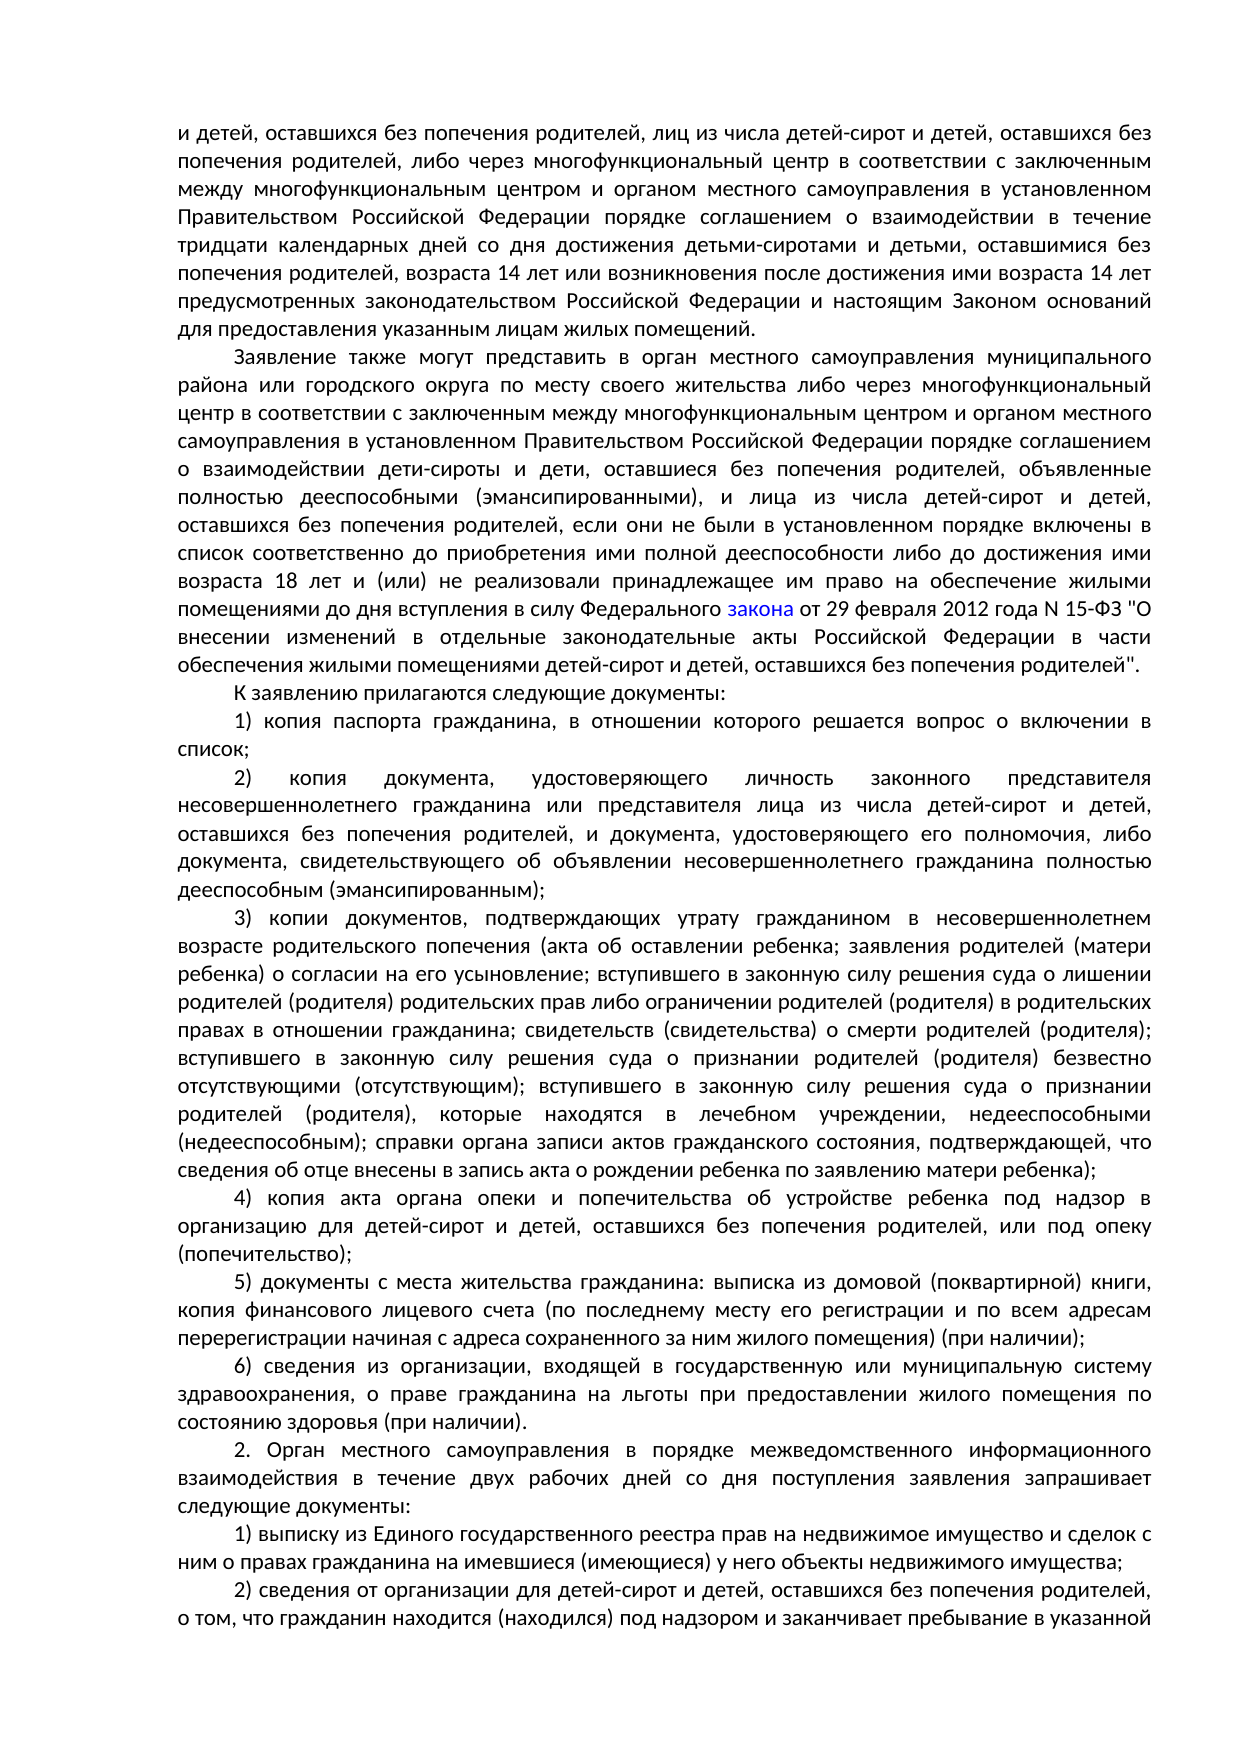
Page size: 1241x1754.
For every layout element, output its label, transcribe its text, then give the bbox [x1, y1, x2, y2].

text 1) копия паспорта гражданина, в отношении которого решается вопрос о включении в список; [177, 707, 1152, 763]
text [177, 1575, 1152, 1631]
text 2) копия документа, удостоверяющего личность законного представителя несовершеннолетнего гражданина или представителя лица из числа детей-сирот и детей, оставшихся без попечения родителей, и документа, удостоверяющего его полномочия, либо документа, свидетельствующего об объявлении несовершеннолетнего гражданина полностью дееспособным (эмансипированным); [177, 763, 1152, 903]
text К заявлению прилагаются следующие документы: [177, 678, 1152, 707]
text 5) документы с места жительства гражданина: выписка из домовой (поквартирной) книги, копия финансового лицевого счета (по последнему месту его регистрации и по всем адресам перерегистрации начиная с адреса сохраненного за ним жилого помещения) (при наличии); [177, 1267, 1152, 1351]
text Заявление также могут представить в орган местного самоуправления муниципального района или городского округа по месту своего жительства либо через многофункциональный центр в соответствии с заключенным между многофункциональным центром и органом местного самоуправления в установленном Правительством Российской Федерации порядке соглашением о взаимодействии дети-сироты и дети, оставшиеся без попечения родителей, объявленные полностью дееспособными (эмансипированными), и лица из числа детей-сирот и детей, оставшихся без попечения родителей, если они не были в установленном порядке включены в список соответственно до приобретения ими полной дееспособности либо до достижения ими возраста 18 лет и (или) не реализовали принадлежащее им право на обеспечение жилыми помещениями до дня вступления в силу Федерального закона от 29 февраля 2012 года N 15-ФЗ "О внесении изменений в отдельные законодательные акты Российской Федерации в части обеспечения жилыми помещениями детей-сирот и детей, оставшихся без попечения родителей". [177, 342, 1152, 678]
text 4) копия акта органа опеки и попечительства об устройстве ребенка под надзор в организацию для детей-сирот и детей, оставшихся без попечения родителей, или под опеку (попечительство); [177, 1183, 1152, 1267]
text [177, 118, 1152, 342]
text 2. Орган местного самоуправления в порядке межведомственного информационного взаимодействия в течение двух рабочих дней со дня поступления заявления запрашивает следующие документы: [177, 1435, 1152, 1519]
text 3) копии документов, подтверждающих утрату гражданином в несовершеннолетнем возрасте родительского попечения (акта об оставлении ребенка; заявления родителей (матери ребенка) о согласии на его усыновление; вступившего в законную силу решения суда о лишении родителей (родителя) родительских прав либо ограничении родителей (родителя) в родительских правах в отношении гражданина; свидетельств (свидетельства) о смерти родителей (родителя); вступившего в законную силу решения суда о признании родителей (родителя) безвестно отсутствующими (отсутствующим); вступившего в законную силу решения суда о признании родителей (родителя), которые находятся в лечебном учреждении, недееспособными (недееспособным); справки органа записи актов гражданского состояния, подтверждающей, что сведения об отце внесены в запись акта о рождении ребенка по заявлению матери ребенка); [177, 903, 1152, 1183]
text 1) выписку из Единого государственного реестра прав на недвижимое имущество и сделок с ним о правах гражданина на имевшиеся (имеющиеся) у него объекты недвижимого имущества; [177, 1519, 1152, 1575]
text 6) сведения из организации, входящей в государственную или муниципальную систему здравоохранения, о праве гражданина на льготы при предоставлении жилого помещения по состоянию здоровья (при наличии). [177, 1351, 1152, 1435]
